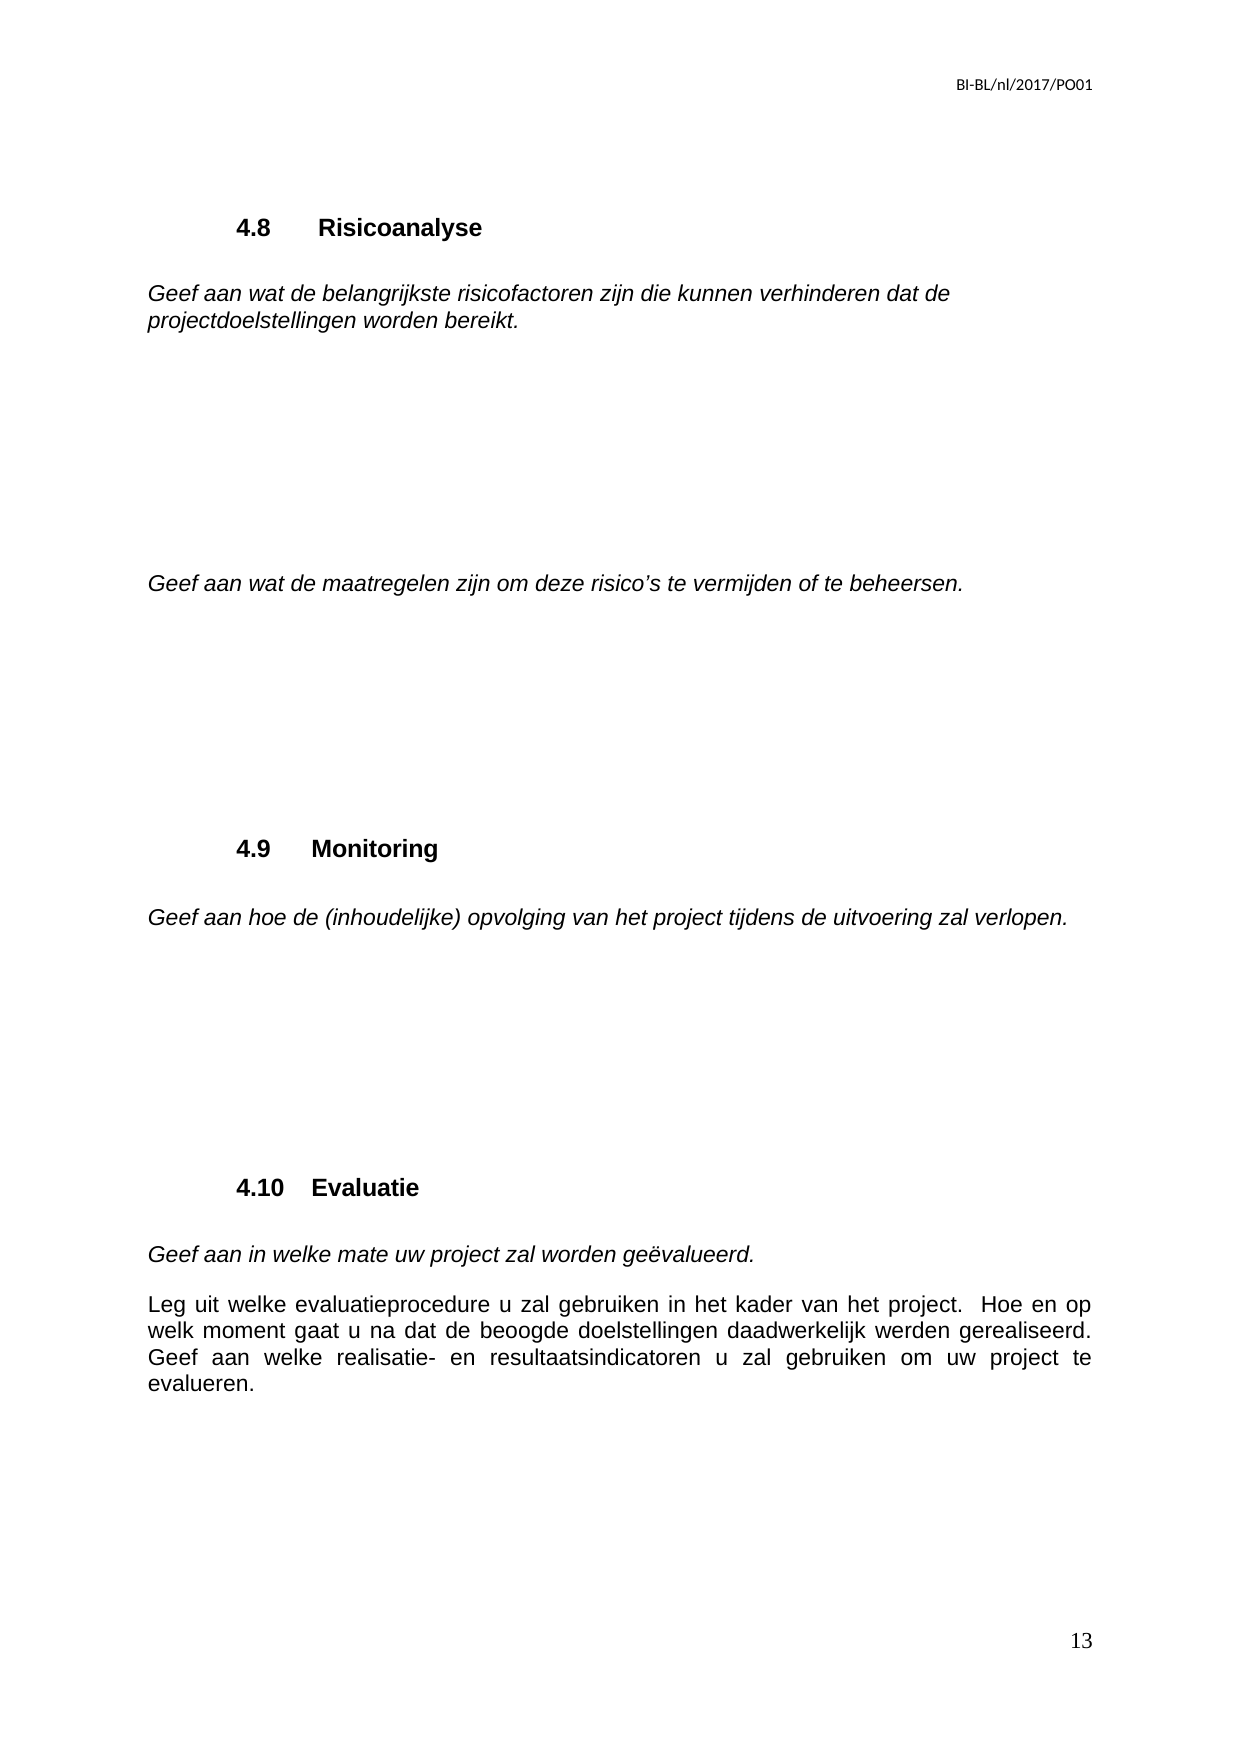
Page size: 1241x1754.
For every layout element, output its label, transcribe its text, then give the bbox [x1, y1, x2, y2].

list Evaluatie [236, 1173, 1093, 1202]
list Geef aan wat de belangrijkste risicofactoren zijn die kunnen verhinderen dat de projectdoelstellingen worden bereikt. [148, 280, 1093, 333]
text Geef aan in welke mate uw project zal worden geëvalueerd. [148, 1241, 1093, 1267]
list Monitoring [236, 834, 1093, 863]
list Risicoanalyse [236, 213, 1093, 242]
list Geef aan wat de maatregelen zijn om deze risico’s te vermijden of te beheersen. [148, 570, 1093, 597]
text Geef aan hoe de (inhoudelijke) opvolging van het project tijdens de uitvoering zal verlopen. [148, 904, 1093, 931]
text Leg uit welke evaluatieprocedure u zal gebruiken in het kader van het project. Hoe en op welk moment gaat u na dat de beoogde doelstellingen daadwerkelijk werden gerealiseerd. Geef aan welke realisatie- en resultaatsindicatoren u zal gebruiken om uw project te evalueren. [148, 1291, 1093, 1397]
